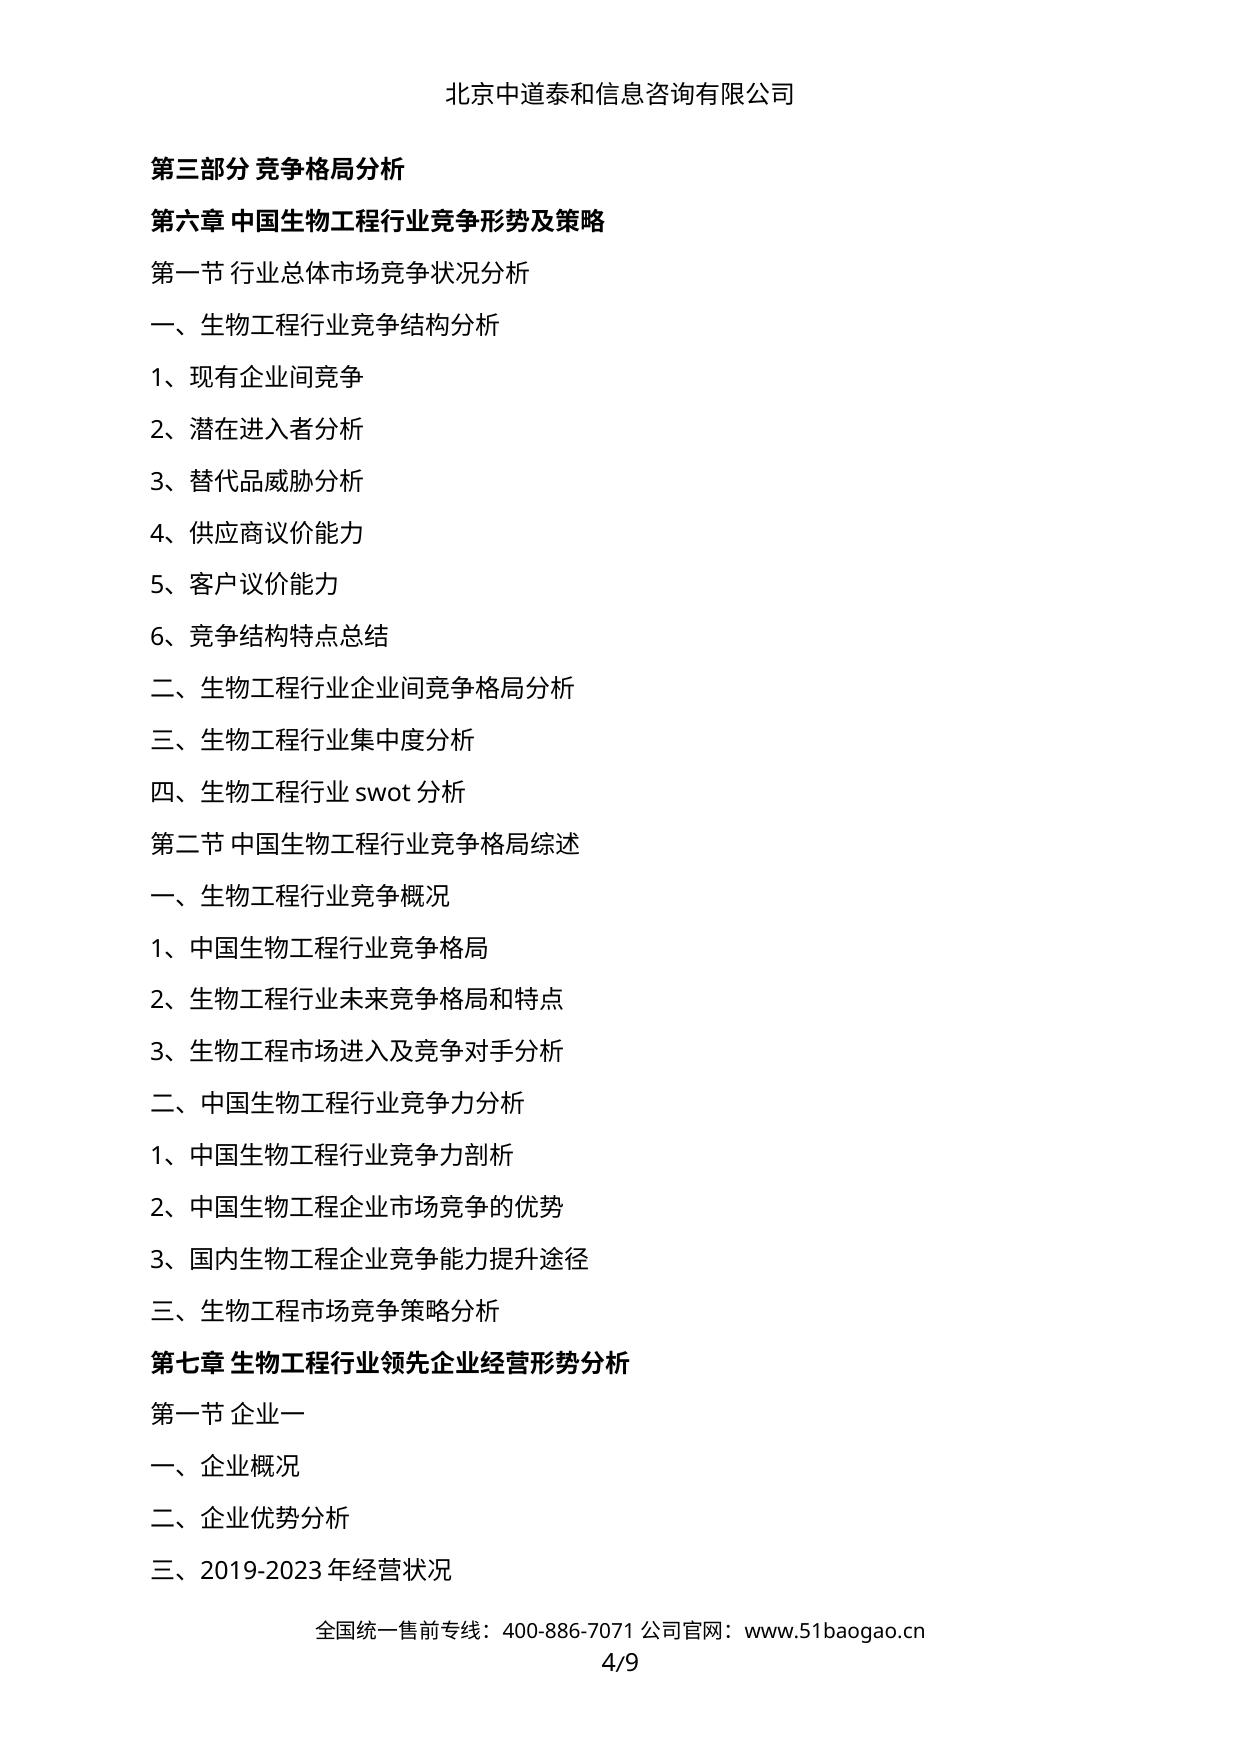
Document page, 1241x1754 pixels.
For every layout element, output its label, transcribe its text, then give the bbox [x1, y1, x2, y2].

text 三、生物工程市场竞争策略分析 [150, 1291, 1090, 1327]
text 第七章 生物工程行业领先企业经营形势分析 [150, 1343, 1090, 1379]
text 三、2019-2023年经营状况 [150, 1551, 1090, 1587]
text 三、生物工程行业集中度分析 [150, 721, 1090, 757]
text 2、生物工程行业未来竞争格局和特点 [150, 980, 1090, 1016]
text 2、潜在进入者分析 [150, 409, 1090, 446]
text 3、国内生物工程企业竞争能力提升途径 [150, 1239, 1090, 1276]
text 3、生物工程市场进入及竞争对手分析 [150, 1032, 1090, 1068]
text 一、生物工程行业竞争概况 [150, 876, 1090, 912]
text 二、生物工程行业企业间竞争格局分析 [150, 669, 1090, 705]
text 1、中国生物工程行业竞争格局 [150, 928, 1090, 964]
text 6、竞争结构特点总结 [150, 617, 1090, 653]
text 一、企业概况 [150, 1447, 1090, 1483]
text 3、替代品威胁分析 [150, 461, 1090, 497]
text 第六章 中国生物工程行业竞争形势及策略 [150, 202, 1090, 238]
text 二、企业优势分析 [150, 1499, 1090, 1535]
text 1、中国生物工程行业竞争力剖析 [150, 1136, 1090, 1172]
text 一、生物工程行业竞争结构分析 [150, 306, 1090, 342]
text 1、现有企业间竞争 [150, 357, 1090, 394]
text 四、生物工程行业swot分析 [150, 772, 1090, 809]
text 5、客户议价能力 [150, 565, 1090, 601]
text 4、供应商议价能力 [150, 513, 1090, 549]
text 第二节 中国生物工程行业竞争格局综述 [150, 824, 1090, 861]
text 2、中国生物工程企业市场竞争的优势 [150, 1187, 1090, 1224]
text 第三部分 竞争格局分析 [150, 150, 1090, 186]
text 二、中国生物工程行业竞争力分析 [150, 1084, 1090, 1120]
text 第一节 企业一 [150, 1395, 1090, 1431]
text 第一节 行业总体市场竞争状况分析 [150, 254, 1090, 290]
